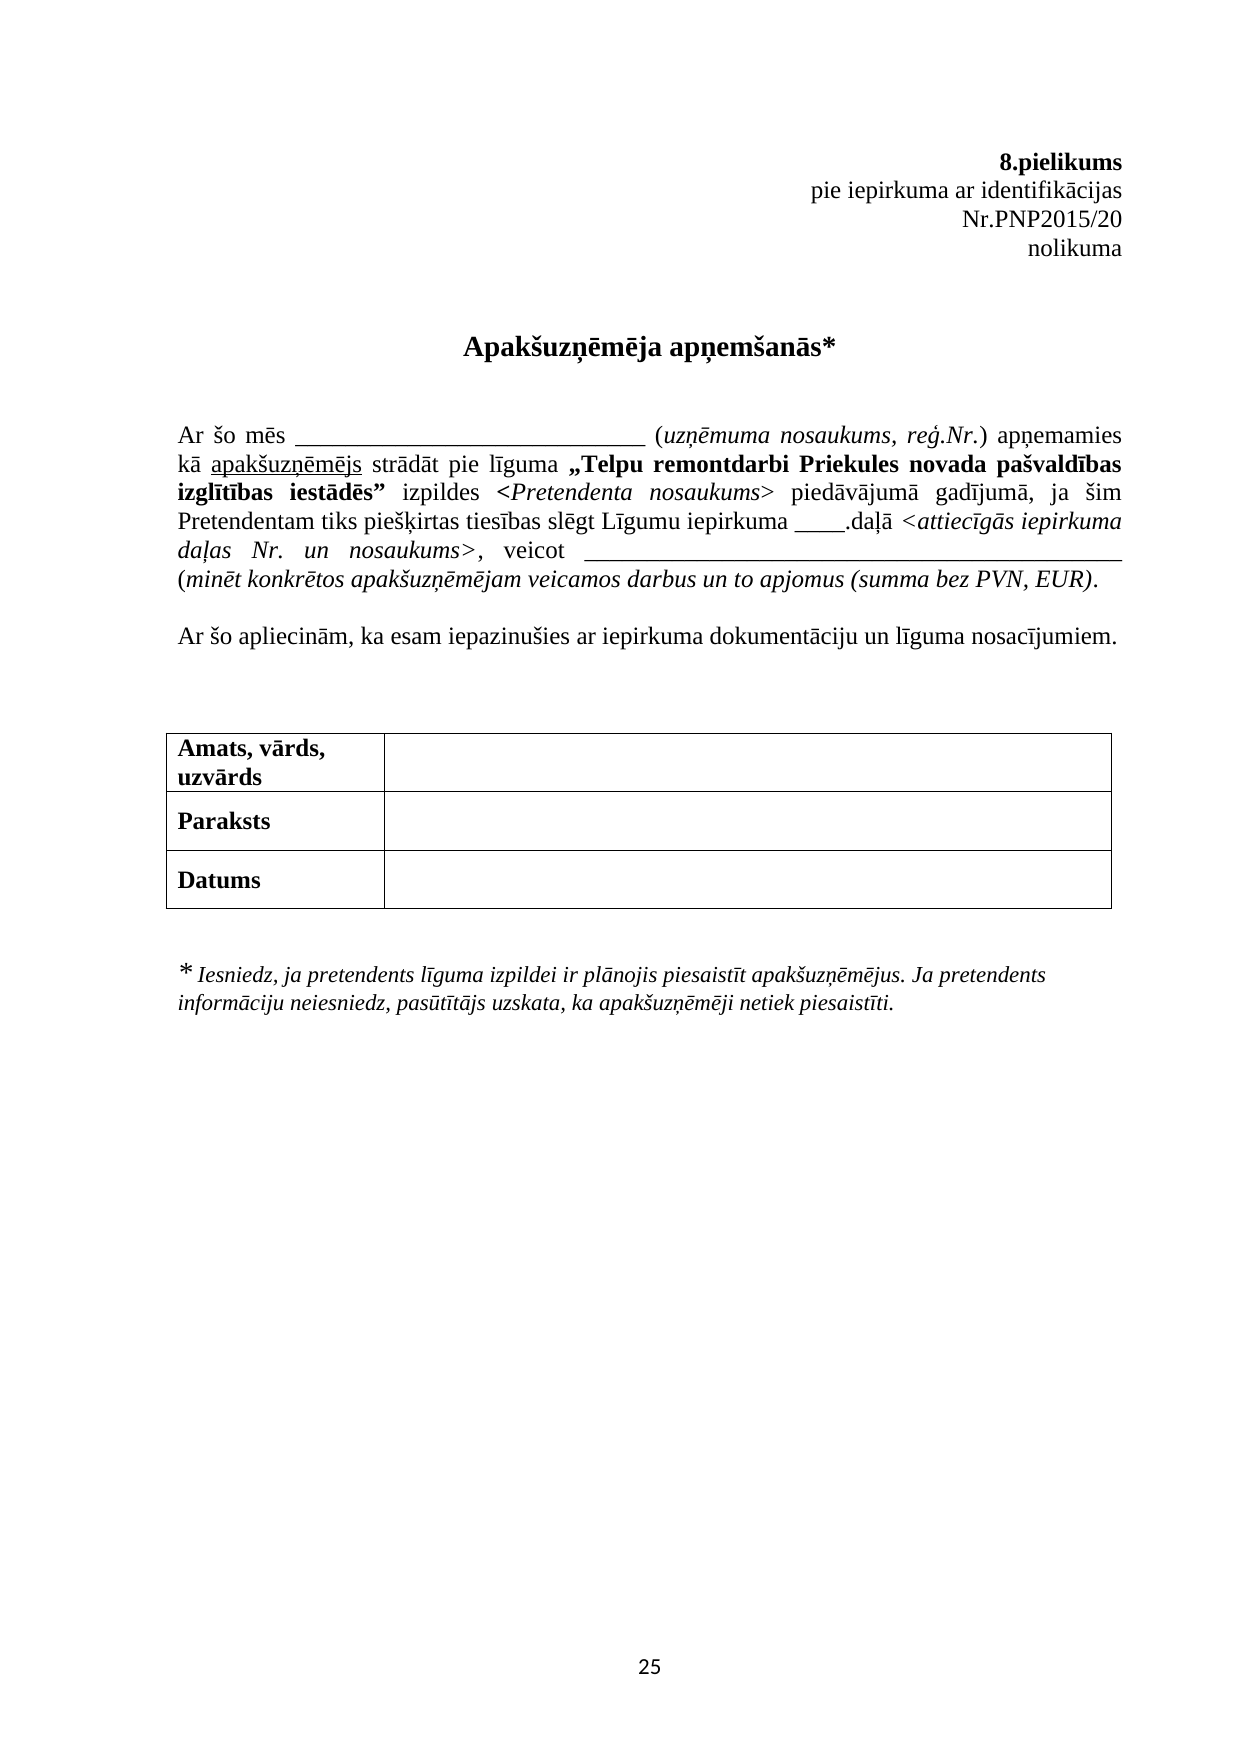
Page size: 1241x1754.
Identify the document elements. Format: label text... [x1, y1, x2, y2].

text Nr.PNP2015/20 [177, 204, 1122, 233]
text Ar šo mēs ____________________________ (uzņēmuma nosaukums, reģ.Nr.) apņemamies kā apakšuzņēmējs strādāt pie līguma „Telpu remontdarbi Priekules novada pašvaldības izglītības iestādēs” izpildes <Pretendenta nosaukums> piedāvājumā gadījumā, ja šim Pretendentam tiks piešķirtas tiesības slēgt Līgumu iepirkuma ____.daļā <attiecīgās iepirkuma daļas Nr. un nosaukums>, veicot ___________________________________________ (minēt konkrētos apakšuzņēmējam veicamos darbus un to apjomus (summa bez PVN, EUR). [177, 420, 1122, 592]
table_cell [385, 851, 1111, 908]
table_cell Paraksts [167, 792, 384, 849]
text * Iesniedz, ja pretendents līguma izpildei ir plānojis piesaistīt apakšuzņēmējus. Ja pretendents informāciju neiesniedz, pasūtītājs uzskata, ka apakšuzņēmēji netiek piesaistīti. [177, 955, 1122, 1015]
text Ar šo apliecinām, ka esam iepazinušies ar iepirkuma dokumentāciju un līguma nosacījumiem. [177, 621, 1122, 650]
table_header [385, 734, 1111, 791]
text Apakšuzņēmēja apņemšanās* [177, 329, 1122, 362]
table_cell Datums [167, 851, 384, 908]
text 8.pielikums [177, 147, 1122, 176]
table_header Amats, vārds, uzvārds [167, 734, 384, 791]
text pie iepirkuma ar identifikācijas [177, 176, 1122, 204]
text nolikuma [177, 233, 1122, 262]
table_cell [385, 792, 1111, 849]
